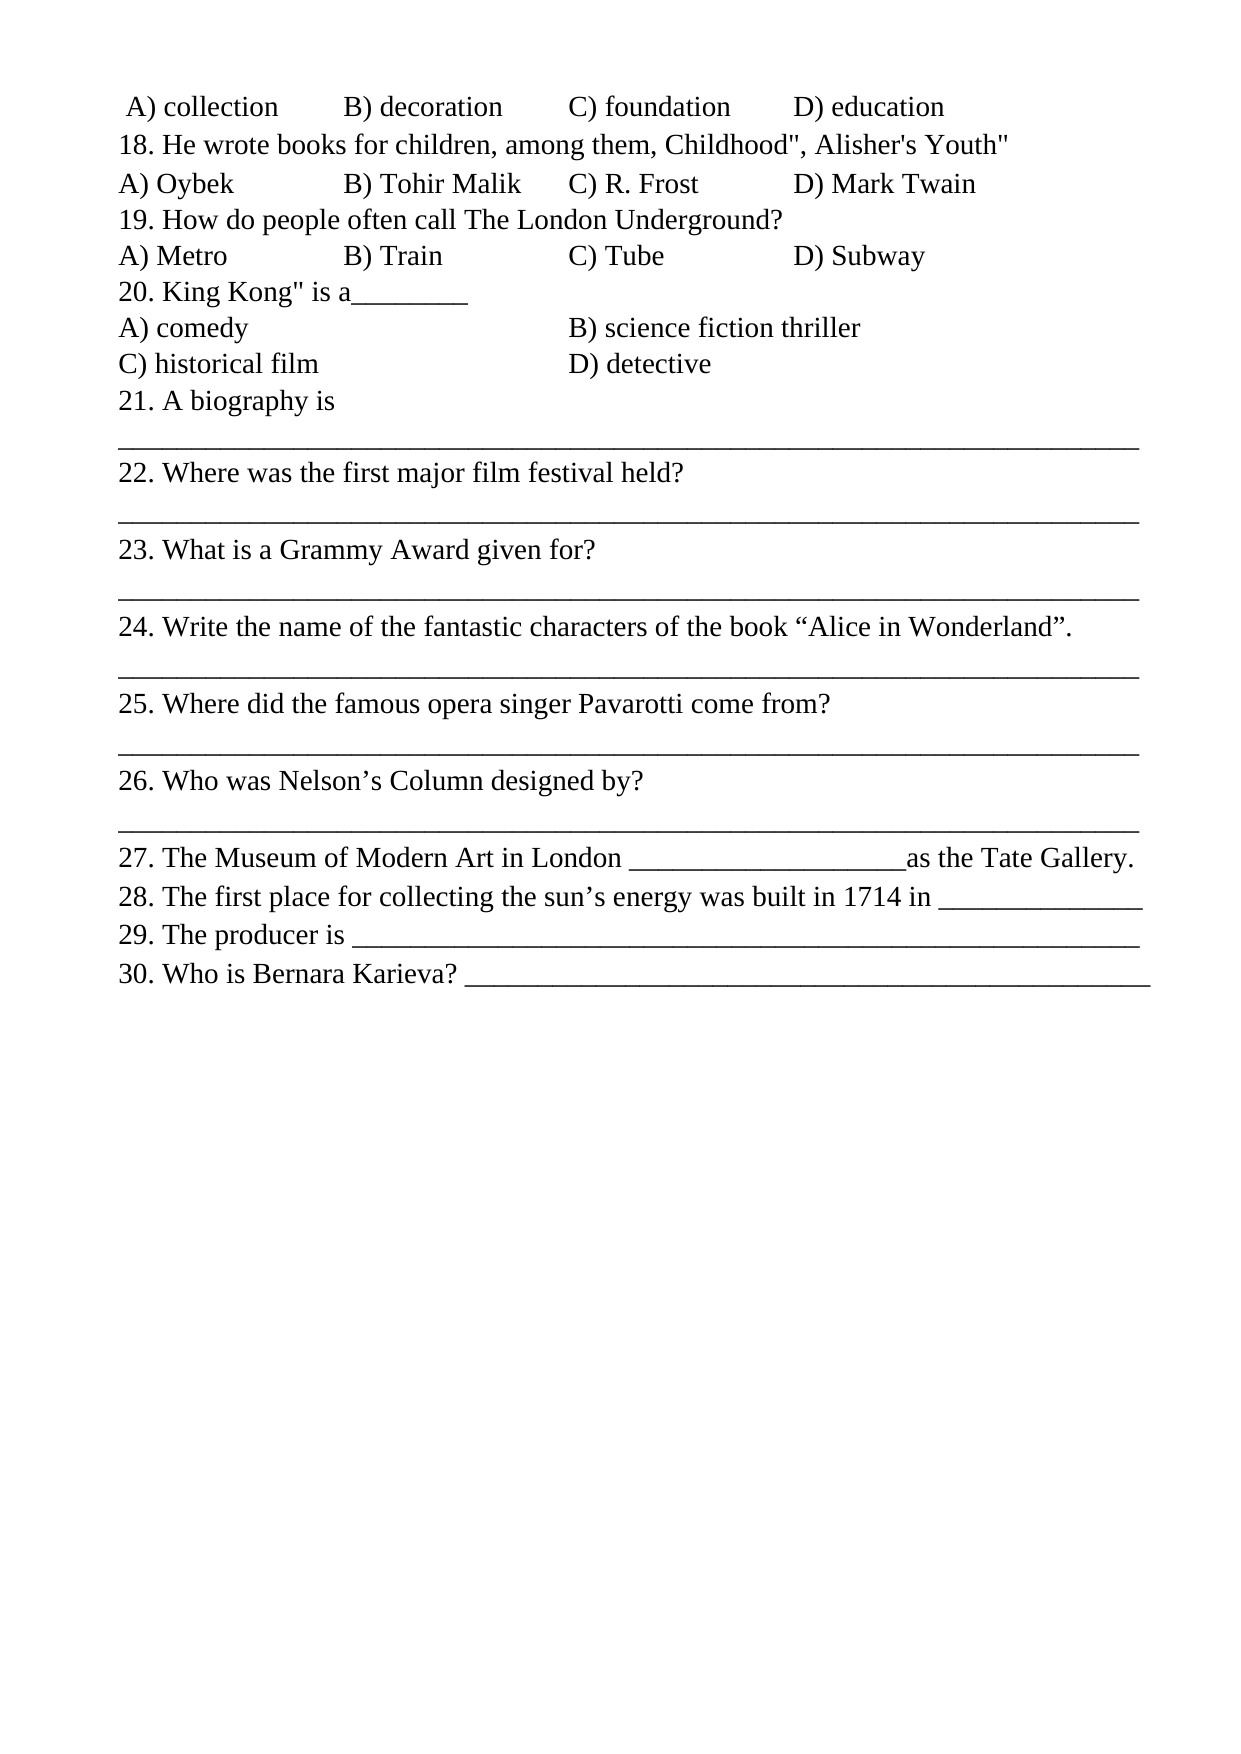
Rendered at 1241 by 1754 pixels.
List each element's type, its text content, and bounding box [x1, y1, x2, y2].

list 25. Where did the famous opera singer Pavarotti come from? ______________________________________________________________________ [118, 686, 1196, 758]
list 28. The first place for collecting the sun’s energy was built in 1714 in ______________ [118, 879, 1196, 912]
list 23. What is a Grammy Award given for? ______________________________________________________________________ [118, 532, 1196, 604]
list 22. Where was the first major film festival held? ______________________________________________________________________ [118, 455, 1196, 527]
list 26. Who was Nelson’s Column designed by? ______________________________________________________________________ [118, 763, 1196, 835]
text 19. How do people often call The London Underground? [118, 202, 1152, 235]
list 29. The producer is ______________________________________________________ [118, 917, 1196, 951]
list 24. Write the name of the fantastic characters of the book “Alice in Wonderland”. ______________________________________________________________________ [118, 609, 1196, 681]
list 18. He wrote books for children, among them, Childhood", Alisher's Youth" [118, 127, 1196, 161]
list 30. Who is Bernara Karieva? _______________________________________________ [118, 956, 1196, 989]
text A) Metro B) Train C) Tube D) Subway [118, 238, 1152, 272]
text A) comedy B) science fiction thriller [118, 310, 1152, 344]
list 27. The Museum of Modern Art in London ___________________as the Tate Gallery. [118, 840, 1196, 874]
text A) Oybek B) Tohir Malik C) R. Frost D) Mark Twain [118, 166, 1152, 199]
list A) collection B) decoration C) foundation D) education [118, 89, 1196, 122]
text 20. King Kong" is a________ [118, 274, 1152, 308]
text C) historical film D) detective [118, 346, 1152, 380]
text 21. A biography is ______________________________________________________________________ [118, 383, 1152, 452]
